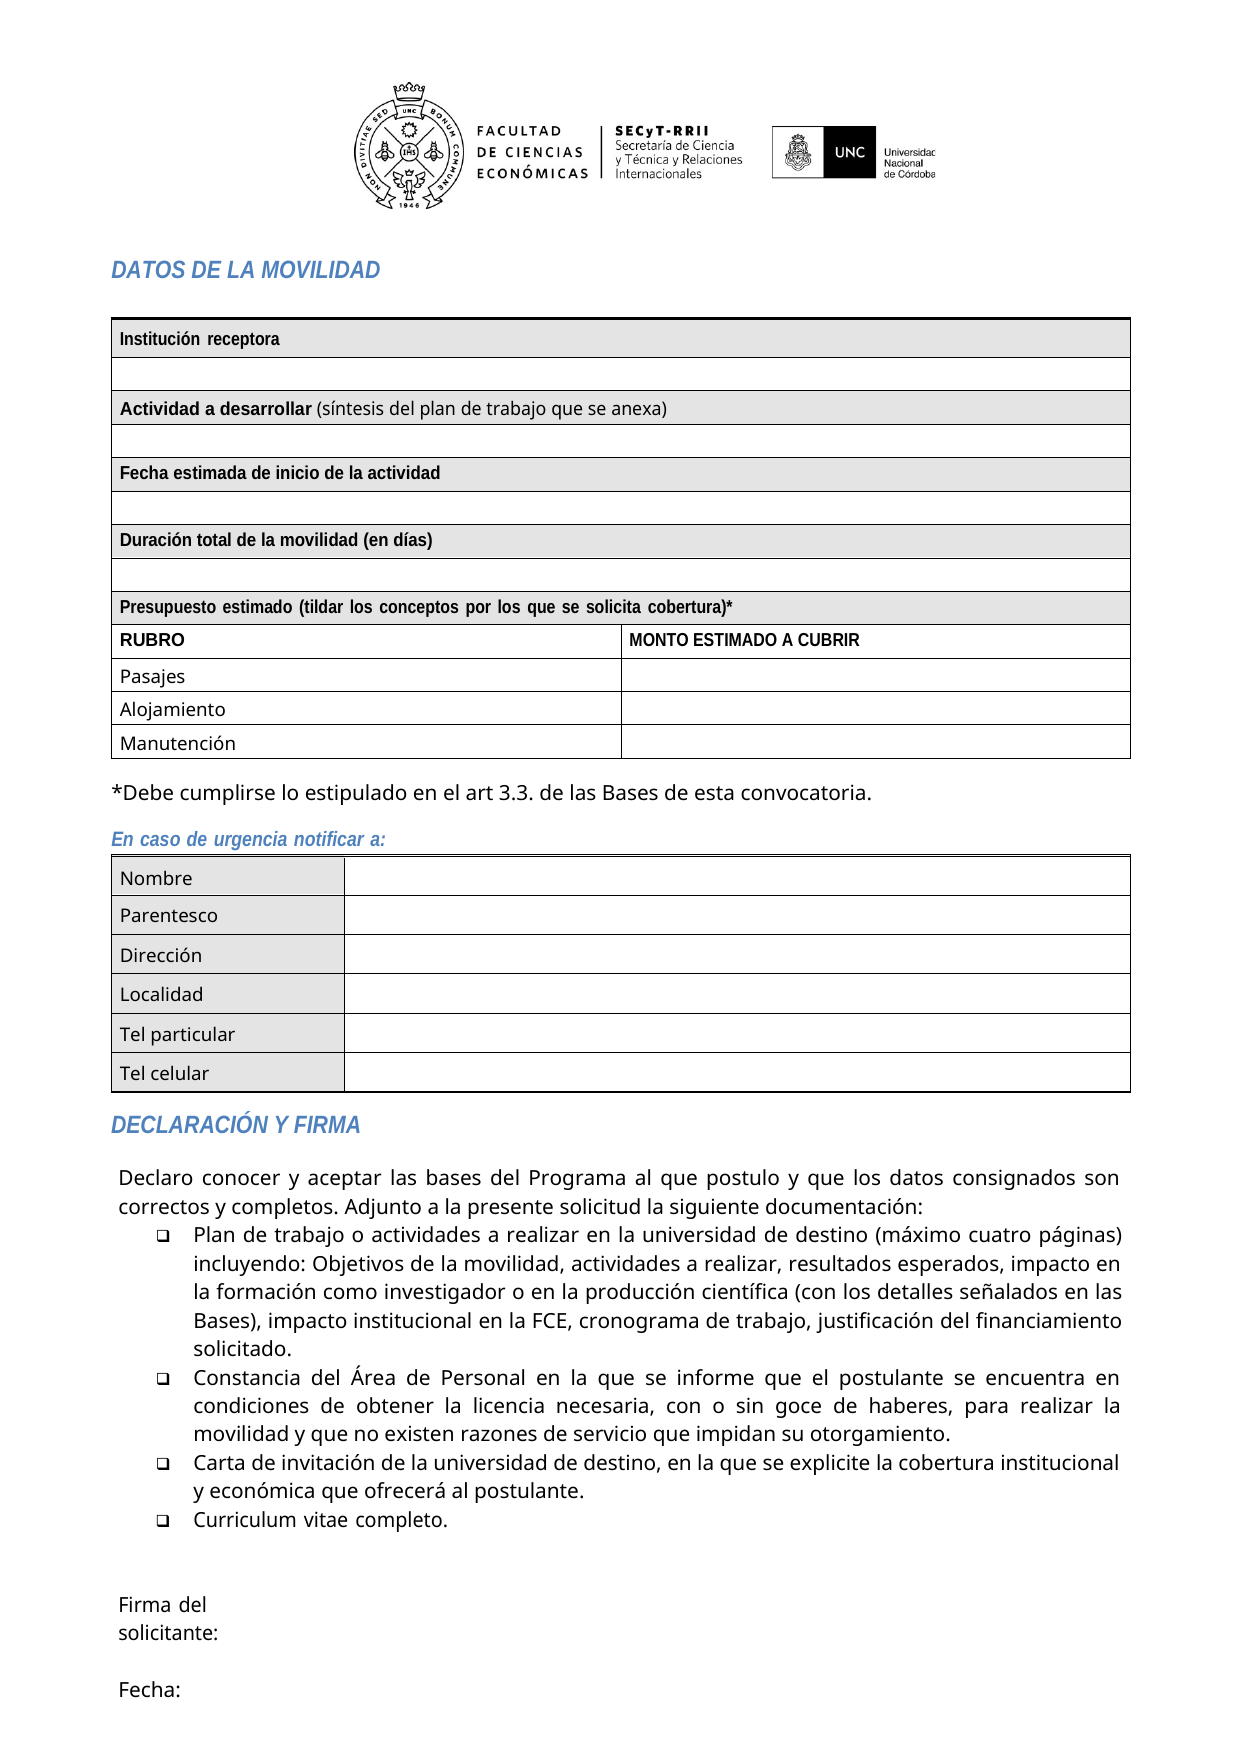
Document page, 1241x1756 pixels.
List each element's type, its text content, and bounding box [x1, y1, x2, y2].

table_header [345, 857, 1130, 894]
list Curriculum vitae completo. [155, 1505, 1165, 1533]
table_cell [345, 935, 1130, 973]
subtitle DATOS DE LA MOVILIDAD [111, 255, 1165, 283]
table_cell Dirección [112, 935, 344, 973]
text *Debe cumplirse lo estipulado en el art 3.3. de las Bases de esta convocatoria. [111, 778, 1165, 806]
table_cell Pasajes [112, 659, 621, 691]
table_cell Presupuesto estimado (tildar los conceptos por los que se solicita cobertura)* [112, 592, 1130, 624]
table_cell Parentesco [112, 896, 344, 934]
subtitle DECLARACIÓN Y FIRMA [111, 1110, 1165, 1139]
list Constancia del Área de Personal en la que se informe que el postulante se encuentra en condiciones de obtener la licencia necesaria, con o sin goce de haberes, para realizar la movilidad y que no existen razones de servicio que impidan su otorgamiento. [156, 1363, 1122, 1448]
table_cell Alojamiento [112, 692, 621, 724]
table_cell [112, 492, 1130, 524]
text Fecha: [118, 1675, 301, 1703]
table_cell Actividad a desarrollar (síntesis del plan de trabajo que se anexa) [112, 391, 1130, 424]
table_cell Localidad [112, 974, 344, 1013]
table_cell Manutención [112, 725, 621, 758]
list Plan de trabajo o actividades a realizar en la universidad de destino (máximo cuatro páginas) incluyendo: Objetivos de la movilidad, actividades a realizar, resultados esperados, impacto en la formación como investigador o en la producción científica (con los detalles señalados en las Bases), impacto institucional en la FCE, cronograma de trabajo, justificación del financiamiento solicitado. [156, 1221, 1122, 1363]
text Declaro conocer y aceptar las bases del Programa al que postulo y que los datos consignados son correctos y completos. Adjunto a la presente solicitud la siguiente documentación: [118, 1163, 1121, 1220]
table_header Institución receptora [112, 320, 1130, 357]
table_cell [345, 896, 1130, 934]
table_cell [345, 974, 1130, 1013]
table_cell [345, 1014, 1130, 1052]
table_cell [112, 559, 1130, 591]
list Carta de invitación de la universidad de destino, en la que se explicite la cobertura institucional y económica que ofrecerá al postulante. [156, 1448, 1121, 1505]
table_cell Duración total de la movilidad (en días) [112, 525, 1130, 557]
table_cell [112, 358, 1130, 390]
table_cell [622, 692, 1130, 724]
table_cell Tel celular [112, 1053, 344, 1091]
table_cell [622, 659, 1130, 691]
text En caso de urgencia notificar a: [111, 827, 1165, 851]
text Firma del solicitante: [118, 1590, 301, 1647]
table_cell Tel particular [112, 1014, 344, 1052]
table_cell [622, 725, 1130, 758]
table_cell MONTO ESTIMADO A CUBRIR [622, 625, 1130, 657]
picture [354, 82, 936, 209]
table_cell RUBRO [112, 625, 621, 657]
table_header Nombre [112, 857, 344, 894]
table_cell Fecha estimada de inicio de la actividad [112, 458, 1130, 491]
table_cell [345, 1053, 1130, 1091]
table_cell [112, 425, 1130, 457]
